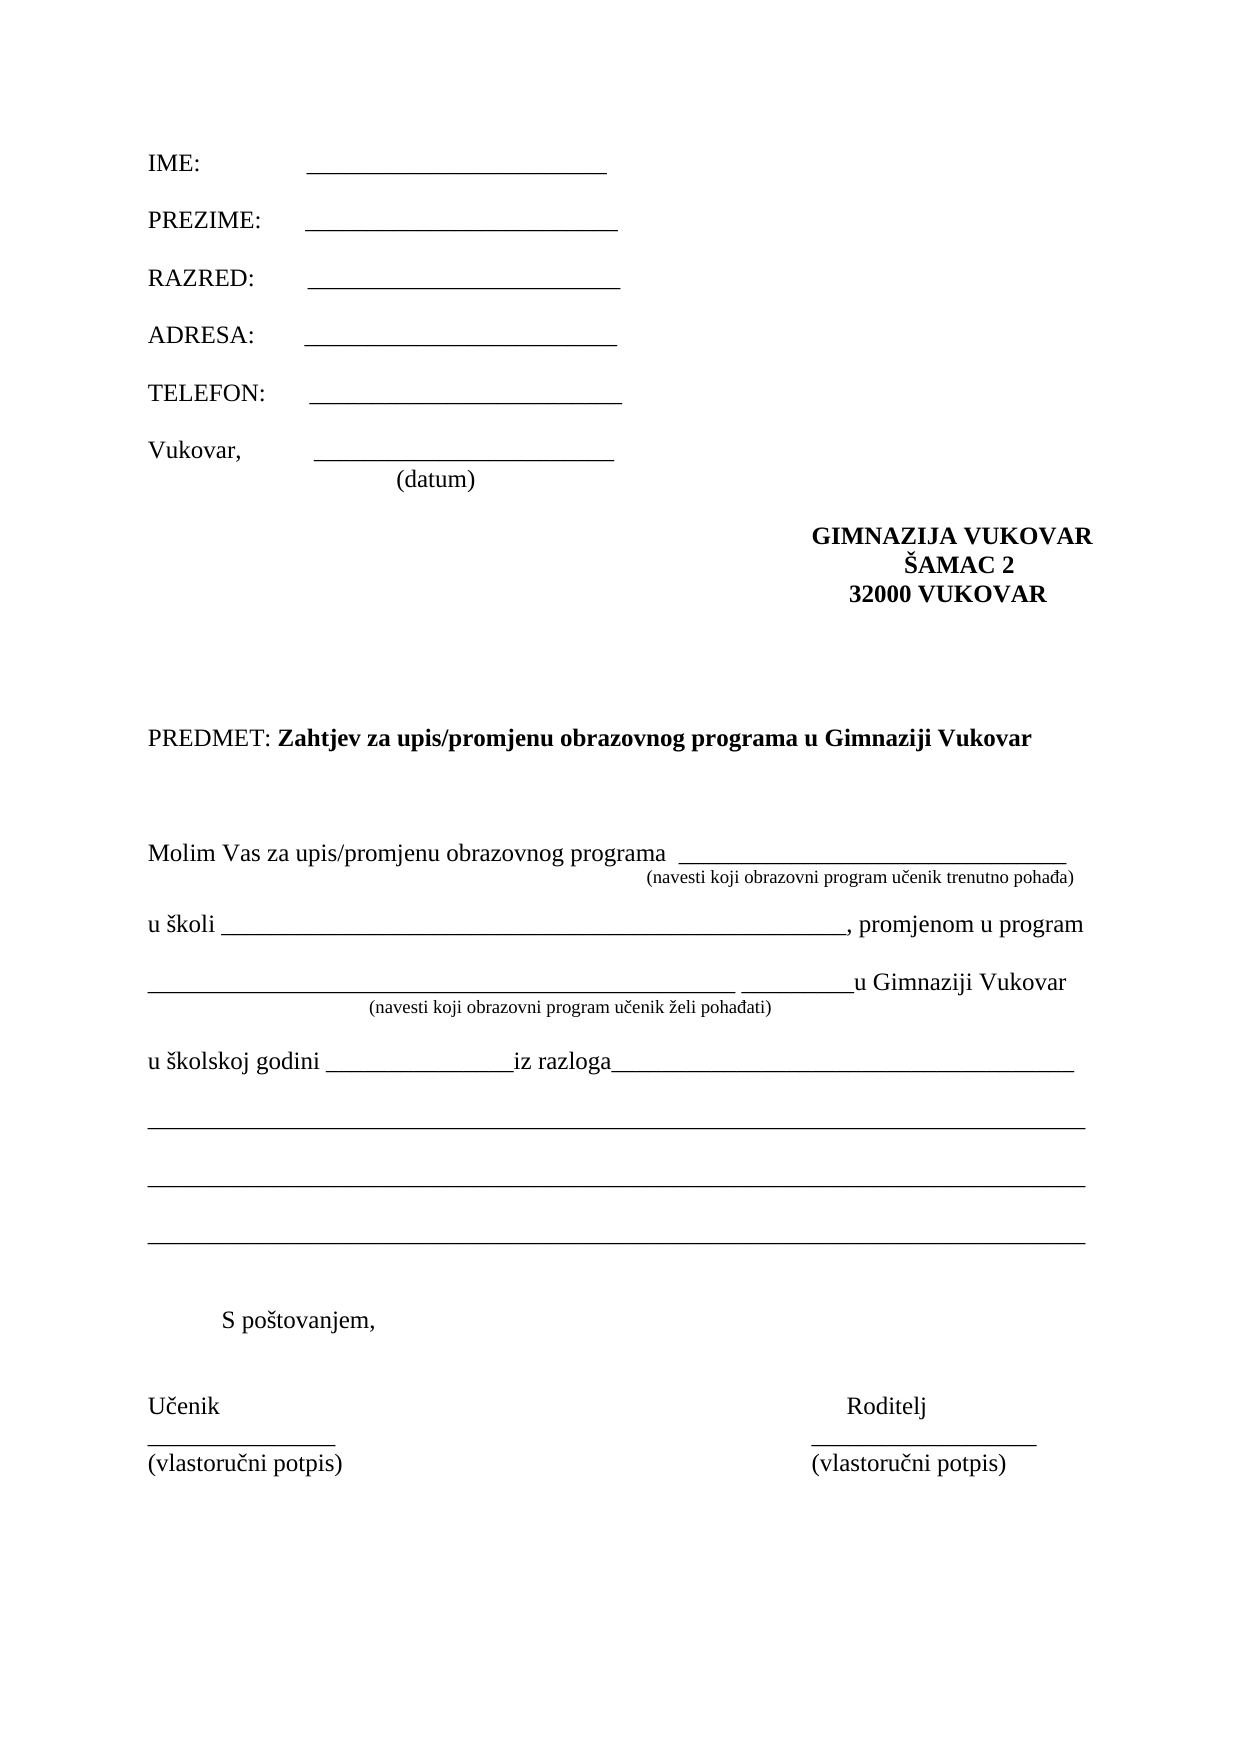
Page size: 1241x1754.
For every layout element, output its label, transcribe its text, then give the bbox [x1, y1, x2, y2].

text PREDMET: Zahtjev za upis/promjenu obrazovnog programa u Gimnaziji Vukovar [148, 723, 1093, 751]
text RAZRED: _________________________ [148, 263, 1093, 291]
text PREZIME: _________________________ [148, 205, 1093, 234]
text ADRESA: _________________________ [148, 320, 1093, 349]
text (navesti koji obrazovni program učenik trenutno pohađa) [516, 866, 1093, 888]
text Učenik Roditelj [148, 1391, 1093, 1420]
text 32000 VUKOVAR [811, 579, 1093, 608]
text ___________________________________________________________________________ [148, 1103, 1093, 1132]
text (datum) [148, 464, 1093, 493]
text _______________________________________________ _________u Gimnaziji Vukovar [148, 967, 1093, 996]
text ___________________________________________________________________________ [148, 1218, 1093, 1247]
text TELEFON: _________________________ [148, 378, 1093, 406]
text (navesti koji obrazovni program učenik želi pohađati) [295, 996, 1093, 1017]
text u školi __________________________________________________, promjenom u program [148, 909, 1093, 938]
text Vukovar, ________________________ [148, 435, 1093, 464]
text Molim Vas za upis/promjenu obrazovnog programa _______________________________ [148, 838, 1093, 866]
text S poštovanjem, [148, 1305, 1093, 1333]
text _______________ __________________ [148, 1420, 1093, 1448]
text u školskoj godini _______________iz razloga_____________________________________ [148, 1046, 1093, 1075]
text ŠAMAC 2 [811, 550, 1093, 579]
text IME: ________________________ [148, 148, 1093, 176]
text (vlastoručni potpis) (vlastoručni potpis) [148, 1448, 1093, 1477]
text ___________________________________________________________________________ [148, 1161, 1093, 1190]
